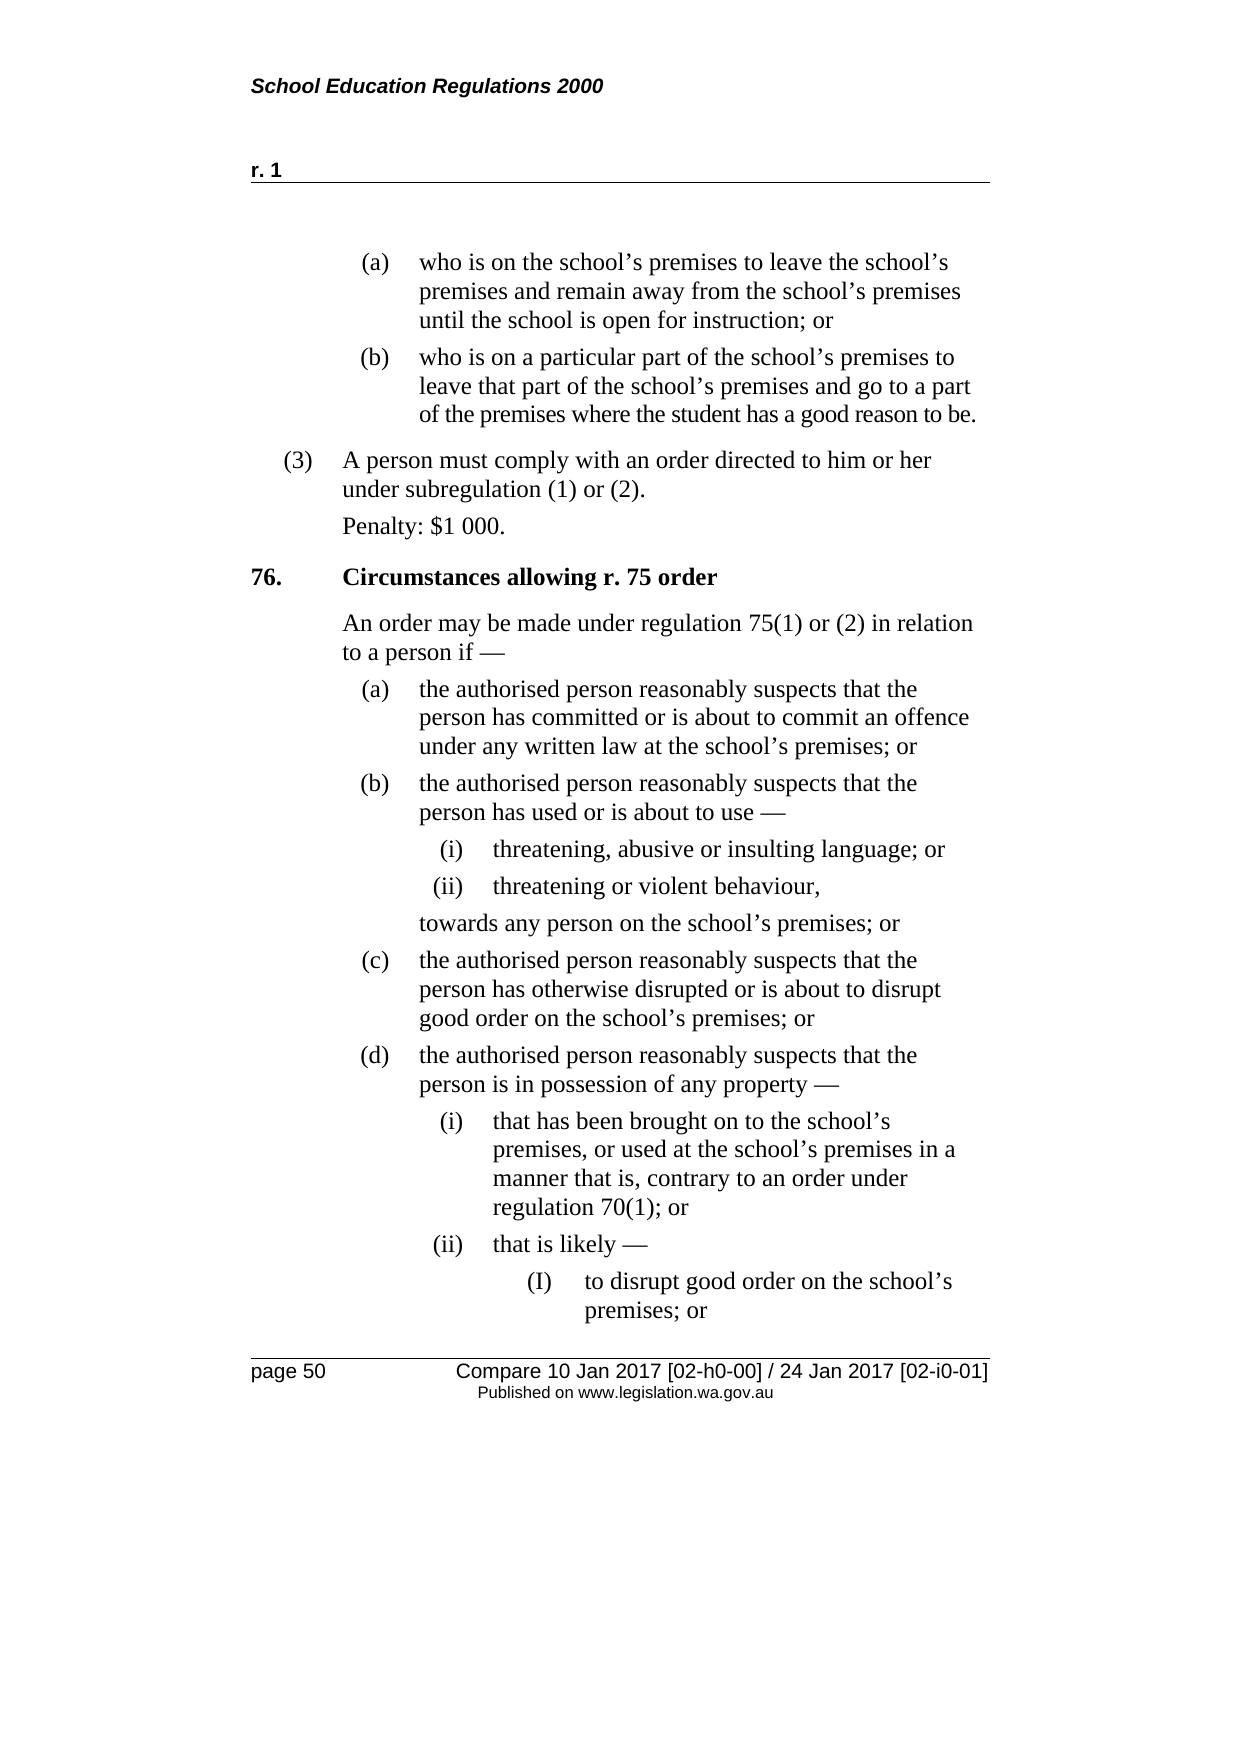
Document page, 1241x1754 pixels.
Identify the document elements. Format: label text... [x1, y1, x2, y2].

text An order may be made under regulation 75(1) or (2) in relation to a person if — [251, 608, 990, 665]
text (3) A person must comply with an order directed to him or her under subregulation (1) or (2). [251, 445, 990, 502]
subtitle 76. Circumstances allowing r. 75 order [251, 562, 990, 591]
text (a) the authorised person reasonably suspects that the person has committed or is about to commit an offence under any written law at the school’s premises; or [251, 674, 990, 760]
text (ii) threatening or violent behaviour, [251, 871, 990, 900]
text (c) the authorised person reasonably suspects that the person has otherwise disrupted or is about to disrupt good order on the school’s premises; or [251, 945, 990, 1032]
text (a) who is on the school’s premises to leave the school’s premises and remain away from the school’s premises until the school is open for instruction; or [251, 247, 990, 334]
text (i) threatening, abusive or insulting language; or [251, 834, 990, 863]
text (d) the authorised person reasonably suspects that the person is in possession of any property — [251, 1040, 990, 1097]
text (b) who is on a particular part of the school’s premises to leave that part of the school’s premises and go to a part of the premises where the student has a good reason to be. [251, 342, 990, 428]
text (I) to disrupt good order on the school’s premises; or [251, 1266, 990, 1324]
text Penalty: $1 000. [251, 511, 990, 539]
text (i) that has been brought on to the school’s premises, or used at the school’s premises in a manner that is, contrary to an order under regulation 70(1); or [251, 1106, 990, 1221]
text (b) the authorised person reasonably suspects that the person has used or is about to use — [251, 768, 990, 826]
text towards any person on the school’s premises; or [251, 908, 990, 937]
text (ii) that is likely — [251, 1229, 990, 1258]
